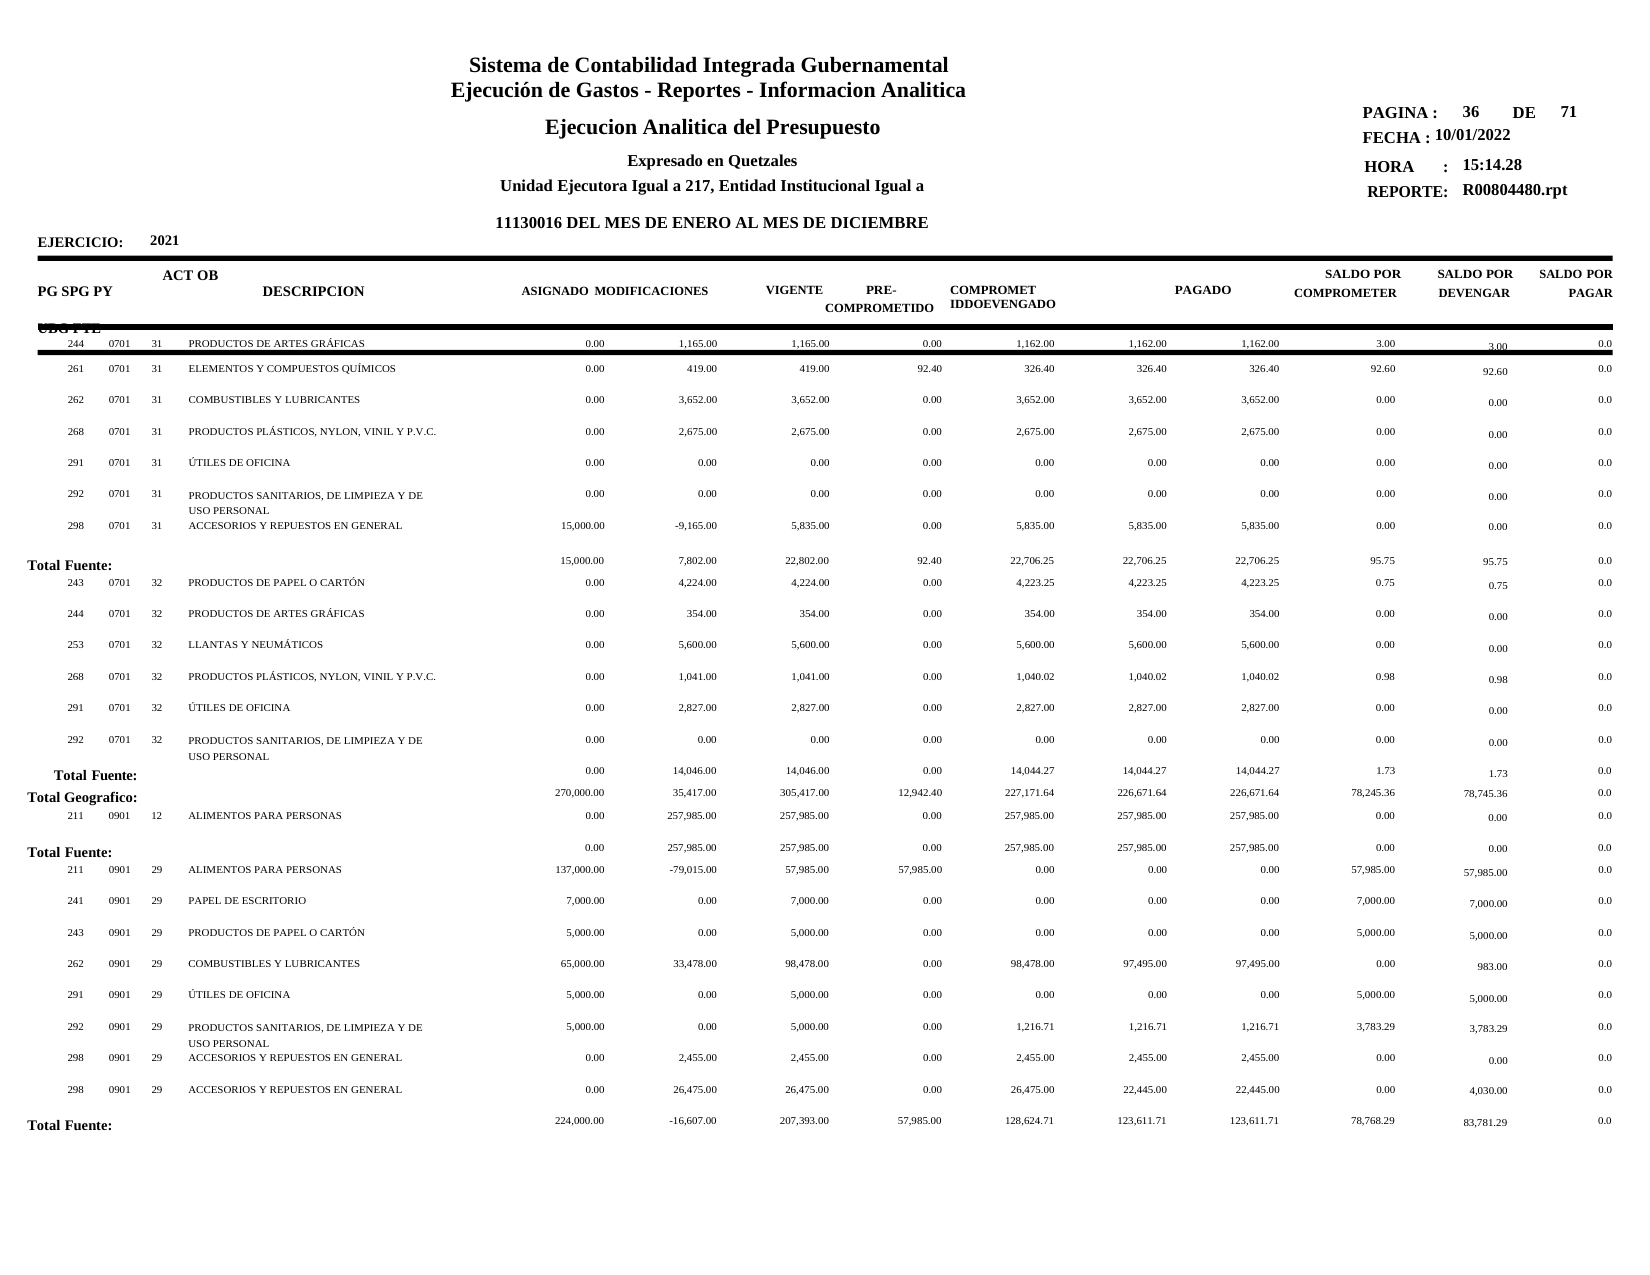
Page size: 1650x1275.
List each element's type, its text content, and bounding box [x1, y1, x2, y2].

text Unidad Ejecutora Igual a 217, Entidad Institucional Igual a 11130016 DEL MES DE ENERO AL MES DE DICIEMBRE [466, 176, 957, 232]
subtitle Ejecucion Analitica del Presupuesto [545, 114, 886, 139]
text 15:14.28 [1462, 155, 1625, 174]
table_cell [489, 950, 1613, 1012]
text PG SPG PY UBG FTE [37, 324, 142, 337]
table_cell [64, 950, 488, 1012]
text Total Fuente: [27, 767, 425, 784]
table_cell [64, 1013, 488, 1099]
text COMPROMETIDDOEVENGADO [950, 283, 1137, 311]
text PAGADO [1174, 283, 1234, 297]
text SALDO POR [1527, 267, 1613, 281]
text PAGAR [1527, 286, 1613, 300]
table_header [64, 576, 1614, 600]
text R00804480.rpt [1462, 180, 1625, 199]
text Total Fuente: [27, 1117, 1625, 1134]
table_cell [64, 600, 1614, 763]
text SALDO POR DEVENGAR [1437, 267, 1516, 300]
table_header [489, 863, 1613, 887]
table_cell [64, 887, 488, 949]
text Total Fuente: [27, 557, 1625, 573]
text EJERCICIO: 2021 [37, 232, 1625, 251]
text HORA : REPORTE: [1362, 157, 1448, 201]
text SALDO POR COMPROMETER [1294, 267, 1403, 300]
text Expresado en Quetzales [467, 151, 957, 170]
text FECHA : 10/01/2022 [1362, 125, 1625, 147]
text Total Geografico: [27, 789, 425, 806]
text Total Fuente: [27, 843, 1625, 860]
text DESCRIPCION ASIGNADO MODIFICACIONES [262, 282, 721, 299]
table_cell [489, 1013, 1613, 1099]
text ACT OB [162, 267, 225, 283]
text PRE- COMPROMETIDO [827, 283, 937, 316]
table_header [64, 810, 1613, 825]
text PG SPG PY UBG FTE [37, 259, 142, 324]
text VIGENTE [766, 283, 825, 297]
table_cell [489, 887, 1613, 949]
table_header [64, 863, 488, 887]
